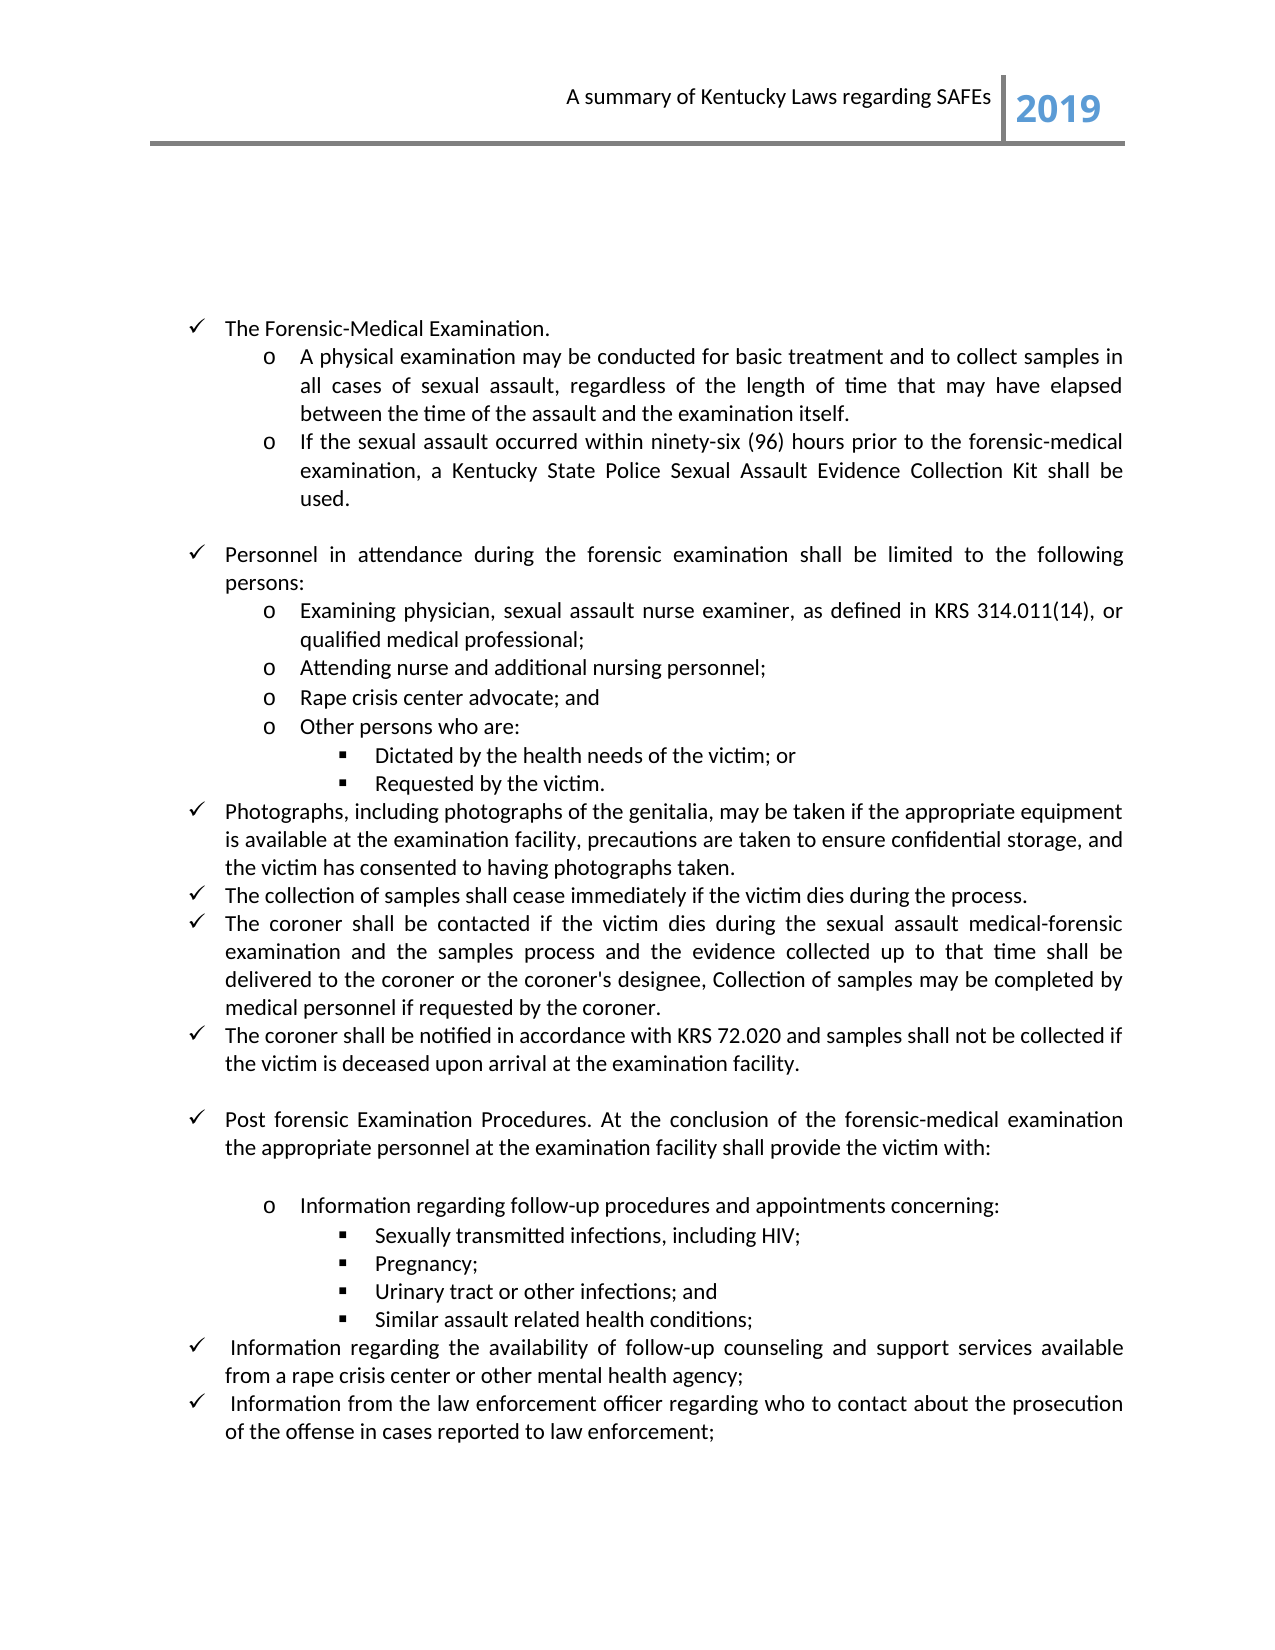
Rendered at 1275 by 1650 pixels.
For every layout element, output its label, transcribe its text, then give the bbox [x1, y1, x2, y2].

list Rape crisis center advocate; and [262, 683, 1125, 712]
list Similar assault related health conditions; [337, 1305, 1125, 1333]
list Urinary tract or other infections; and [337, 1277, 1125, 1305]
list The Forensic-Medical Examination. [187, 314, 1125, 342]
list The coroner shall be notified in accordance with KRS 72.020 and samples shall not be collected if the victim is deceased upon arrival at the examination facility. [187, 1021, 1125, 1077]
list Sexually transmitted infections, including HIV; [337, 1221, 1125, 1249]
list The coroner shall be contacted if the victim dies during the sexual assault medical-forensic examination and the samples process and the evidence collected up to that time shall be delivered to the coroner or the coroner's designee, Collection of samples may be completed by medical personnel if requested by the coroner. [187, 909, 1125, 1021]
list Personnel in attendance during the forensic examination shall be limited to the following persons: [187, 540, 1125, 596]
list Information from the law enforcement officer regarding who to contact about the prosecution of the offense in cases reported to law enforcement; [187, 1389, 1125, 1445]
list If the sexual assault occurred within ninety-six (96) hours prior to the forensic-medical examination, a Kentucky State Police Sexual Assault Evidence Collection Kit shall be used. [262, 427, 1125, 512]
list Requested by the victim. [337, 769, 1125, 797]
list The collection of samples shall cease immediately if the victim dies during the process. [187, 881, 1125, 909]
list Other persons who are: [262, 712, 1125, 741]
list Pregnancy; [337, 1249, 1125, 1277]
list A physical examination may be conducted for basic treatment and to collect samples in all cases of sexual assault, regardless of the length of time that may have elapsed between the time of the assault and the examination itself. [262, 342, 1125, 427]
list Information regarding the availability of follow-up counseling and support services available from a rape crisis center or other mental health agency; [187, 1333, 1125, 1389]
list Examining physician, sexual assault nurse examiner, as defined in KRS 314.011(14), or qualified medical professional; [262, 596, 1125, 653]
list Post forensic Examination Procedures. At the conclusion of the forensic-medical examination the appropriate personnel at the examination facility shall provide the victim with: [187, 1105, 1125, 1161]
list Information regarding follow-up procedures and appointments concerning: [262, 1192, 1125, 1221]
list Attending nurse and additional nursing personnel; [262, 653, 1125, 683]
list Photographs, including photographs of the genitalia, may be taken if the appropriate equipment is available at the examination facility, precautions are taken to ensure confidential storage, and the victim has consented to having photographs taken. [187, 797, 1125, 881]
list Dictated by the health needs of the victim; or [337, 741, 1125, 769]
